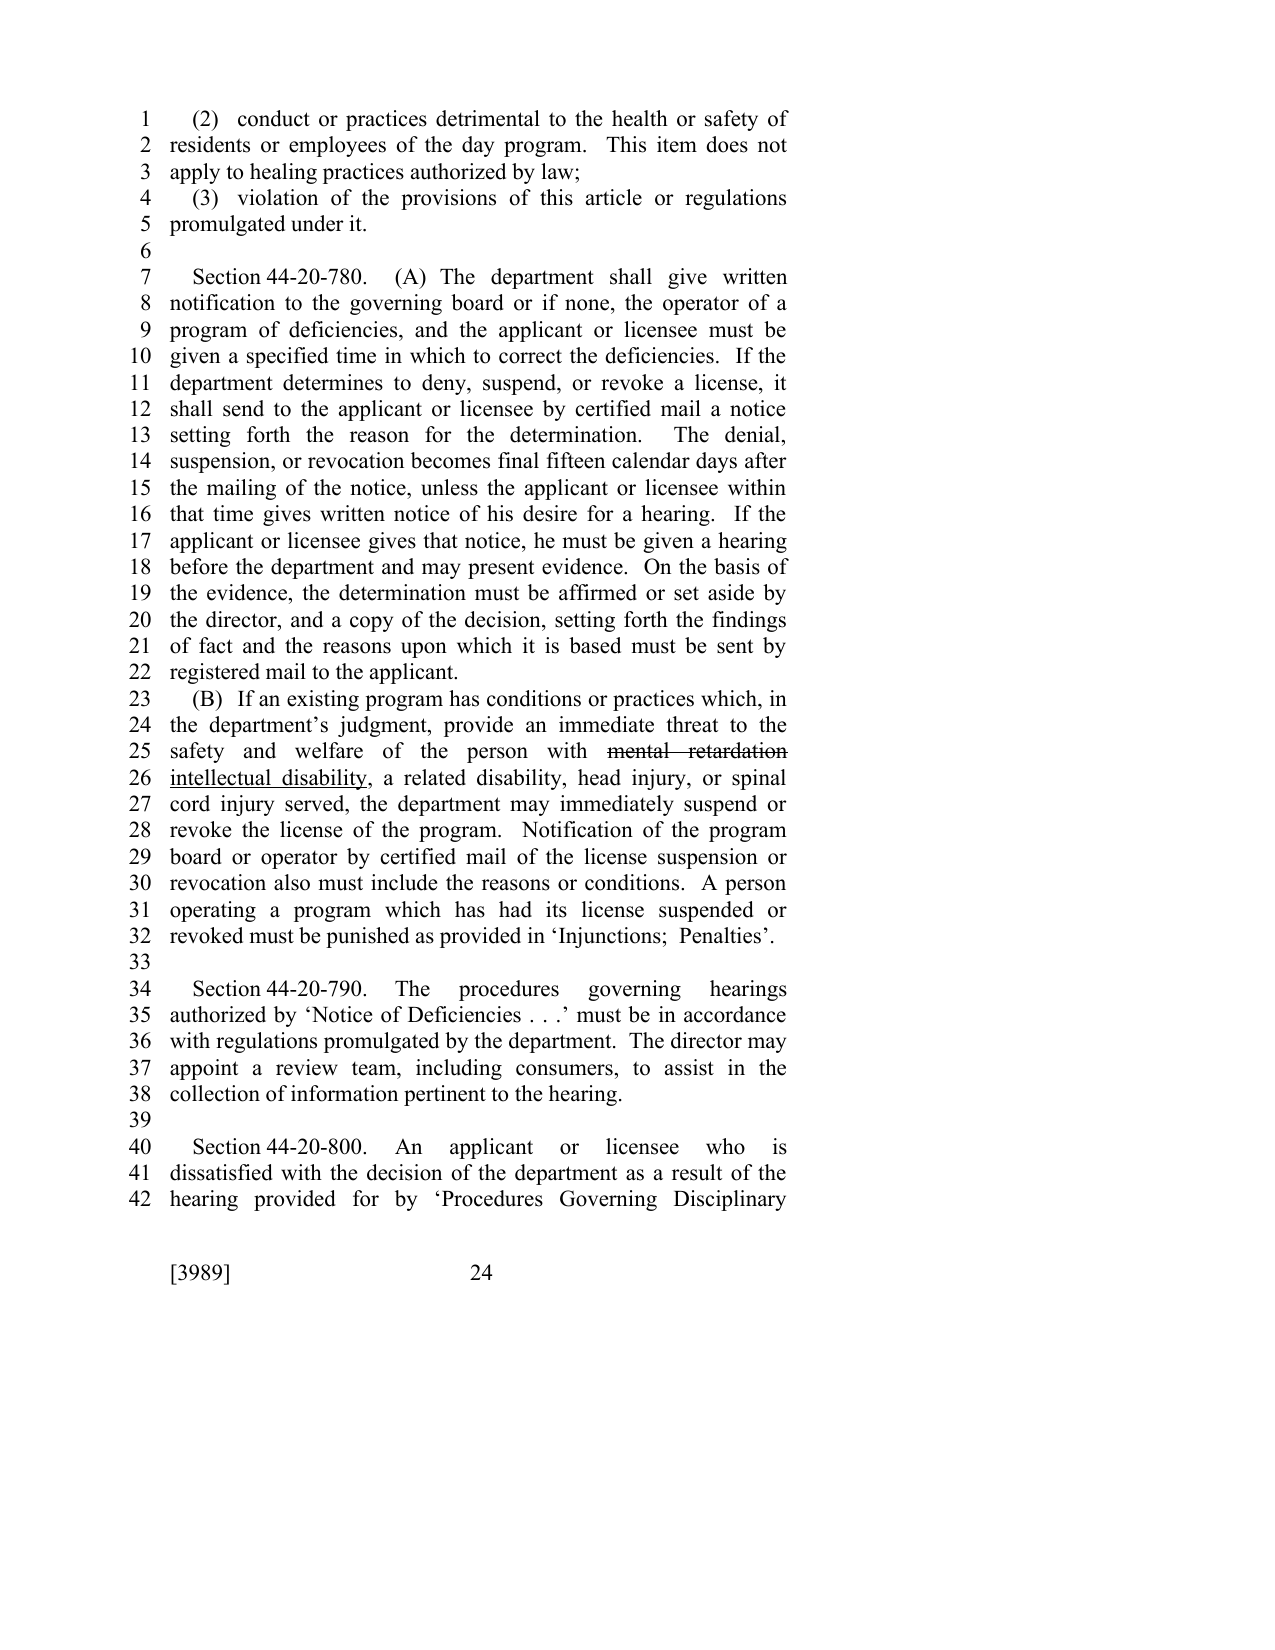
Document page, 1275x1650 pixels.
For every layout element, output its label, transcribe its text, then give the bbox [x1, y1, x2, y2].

text (2) conduct or practices detrimental to the health or safety of residents or employees of the day program. This item does not apply to healing practices authorized by law; [169, 105, 787, 184]
text (3) violation of the provisions of this article or regulations promulgated under it. [169, 184, 787, 237]
text Section 44-20-780. (A) The department shall give written notification to the governing board or if none, the operator of a program of deficiencies, and the applicant or licensee must be given a specified time in which to correct the deficiencies. If the department determines to deny, suspend, or revoke a license, it shall send to the applicant or licensee by certified mail a notice setting forth the reason for the determination. The denial, suspension, or revocation becomes final fifteen calendar days after the mailing of the notice, unless the applicant or licensee within that time gives written notice of his desire for a hearing. If the applicant or licensee gives that notice, he must be given a hearing before the department and may present evidence. On the basis of the evidence, the determination must be affirmed or set aside by the director, and a copy of the decision, setting forth the findings of fact and the reasons upon which it is based must be sent by registered mail to the applicant. [169, 263, 787, 685]
text Section 44-20-790. The procedures governing hearings authorized by ‘Notice of Deficiencies . . .’ must be in accordance with regulations promulgated by the department. The director may appoint a review team, including consumers, to assist in the collection of information pertinent to the hearing. [169, 975, 787, 1106]
text (B) If an existing program has conditions or practices which, in the department’s judgment, provide an immediate threat to the safety and welfare of the person with mental retardation intellectual disability, a related disability, head injury, or spinal cord injury served, the department may immediately suspend or revoke the license of the program. Notification of the program board or operator by certified mail of the license suspension or revocation also must include the reasons or conditions. A person operating a program which has had its license suspended or revoked must be punished as provided in ‘Injunctions; Penalties’. [169, 685, 787, 948]
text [169, 1133, 787, 1212]
